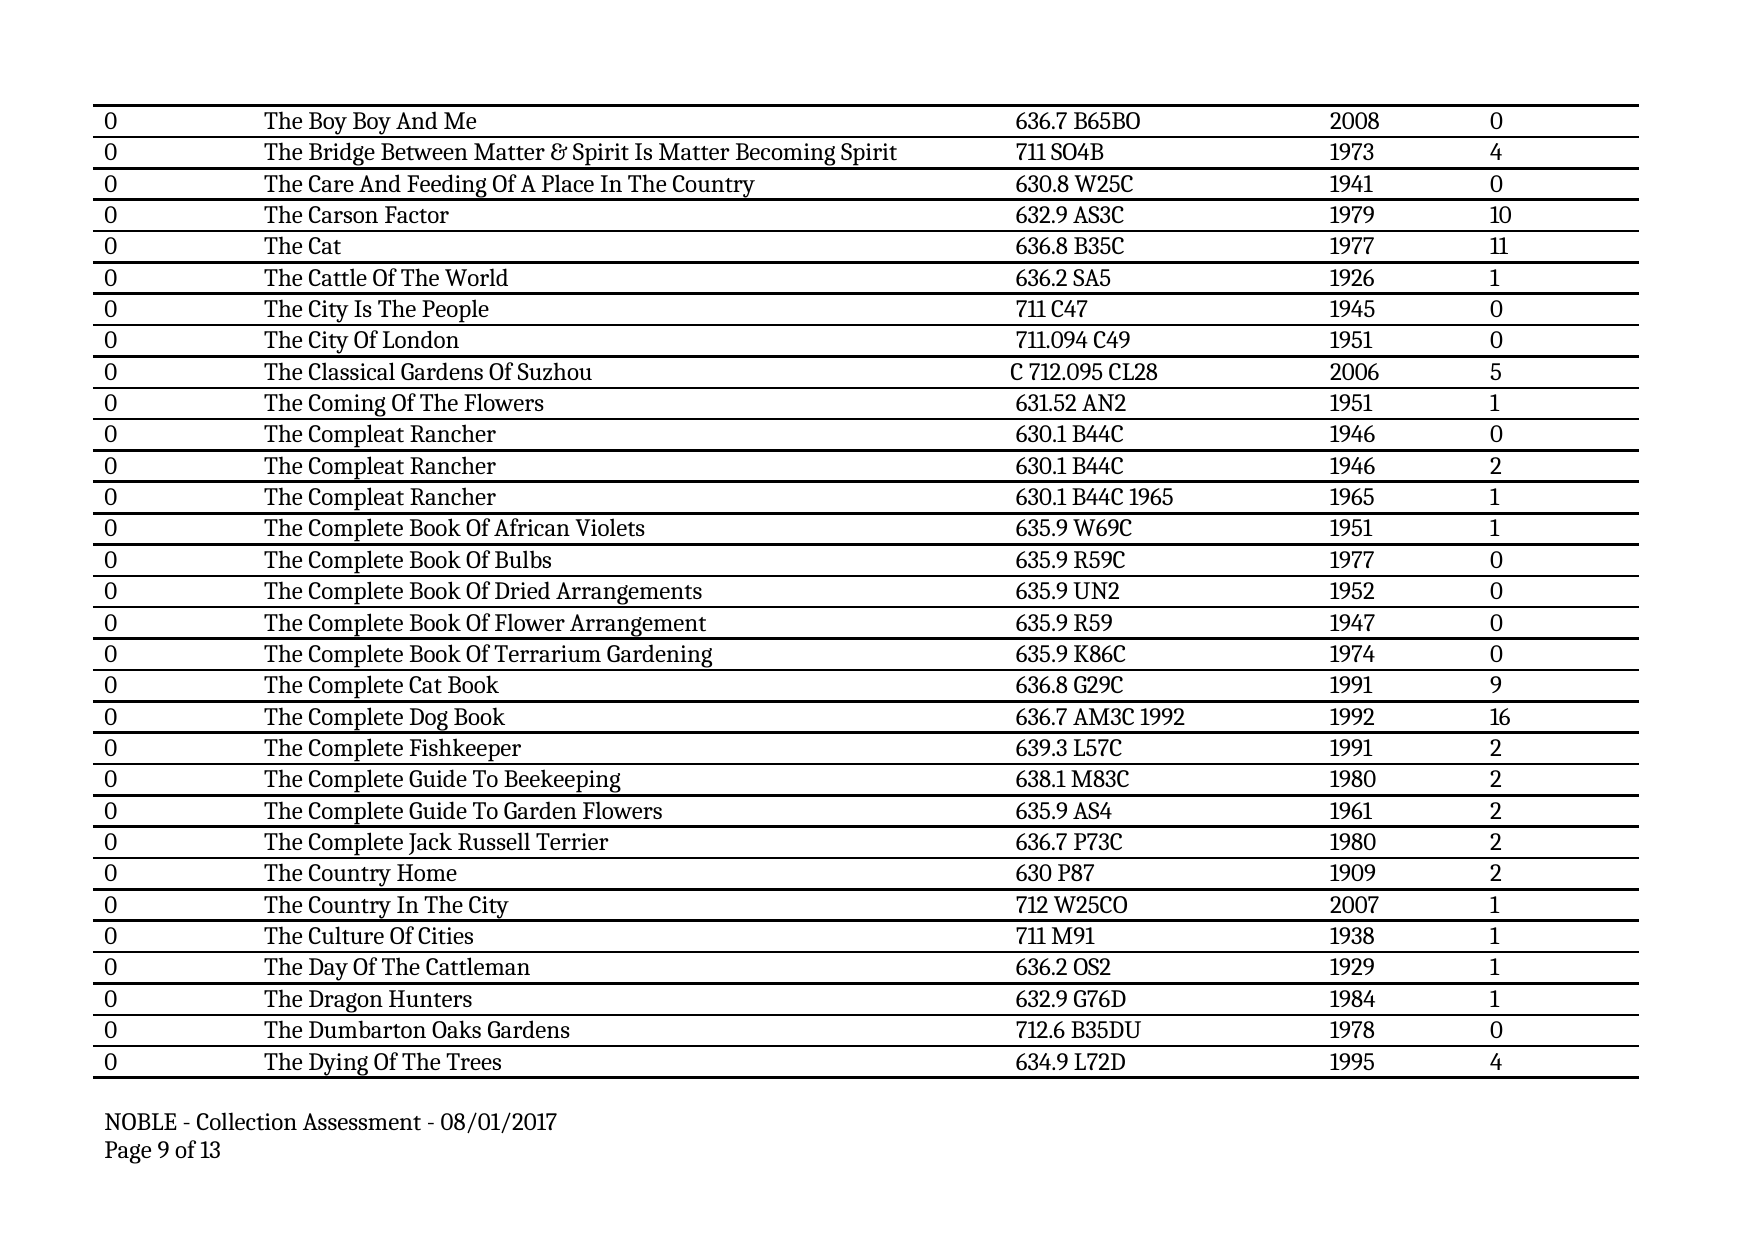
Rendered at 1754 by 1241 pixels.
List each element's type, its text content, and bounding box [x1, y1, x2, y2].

table_cell 712 W25CO [999, 891, 1319, 919]
table_cell 636.7 B65BO [999, 107, 1319, 136]
table_cell 2008 [1319, 107, 1478, 136]
table_cell The Complete Jack Russell Terrier [253, 828, 999, 857]
table_cell 0 [1479, 420, 1638, 449]
table_cell 1977 [1319, 546, 1478, 574]
table_cell 0 [93, 985, 253, 1013]
table_cell 0 [1479, 326, 1638, 355]
table_cell The Cattle Of The World [253, 264, 999, 292]
table_cell 2 [1479, 828, 1638, 857]
table_cell 630.1 B44C [999, 420, 1319, 449]
table_cell The Compleat Rancher [253, 420, 999, 449]
table_cell 0 [93, 922, 253, 951]
table_cell 2007 [1319, 891, 1478, 919]
table_cell 630 P87 [999, 859, 1319, 888]
table_cell 712.6 B35DU [999, 1016, 1319, 1045]
table_cell 1946 [1319, 452, 1478, 480]
table_cell 0 [93, 264, 253, 292]
table_cell 0 [93, 1047, 253, 1076]
table_cell C 712.095 CL28 [999, 358, 1319, 386]
table_cell The Classical Gardens Of Suzhou [253, 358, 999, 386]
table_cell 635.9 W69C [999, 515, 1319, 543]
table_cell 0 [93, 734, 253, 763]
table_cell 1 [1479, 922, 1638, 951]
table_cell The Country Home [253, 859, 999, 888]
table_cell The City Of London [253, 326, 999, 355]
table_cell 1977 [1319, 232, 1478, 261]
table_cell The Complete Book Of African Violets [253, 515, 999, 543]
table_cell 0 [93, 452, 253, 480]
table_cell The Care And Feeding Of A Place In The Country [253, 170, 999, 198]
table_cell 639.3 L57C [999, 734, 1319, 763]
table_cell 630.1 B44C [999, 452, 1319, 480]
table_cell 630.8 W25C [999, 170, 1319, 198]
table_cell 0 [93, 577, 253, 606]
table_cell The Cat [253, 232, 999, 261]
table_cell 638.1 M83C [999, 765, 1319, 794]
table_cell 11 [1479, 232, 1638, 261]
table_cell The Dying Of The Trees [253, 1047, 999, 1076]
table_cell The Bridge Between Matter & Spirit Is Matter Becoming Spirit [253, 138, 999, 167]
table_cell 632.9 AS3C [999, 201, 1319, 229]
table_cell 1973 [1319, 138, 1478, 167]
table_cell 636.7 AM3C 1992 [999, 703, 1319, 731]
table_cell 636.8 B35C [999, 232, 1319, 261]
table_cell 0 [93, 1016, 253, 1045]
table_cell 0 [93, 389, 253, 418]
table_cell 1984 [1319, 985, 1478, 1013]
table_cell 1951 [1319, 515, 1478, 543]
table_cell 1945 [1319, 295, 1478, 324]
table_cell 711 M91 [999, 922, 1319, 951]
table_cell 0 [93, 295, 253, 324]
table_cell 634.9 L72D [999, 1047, 1319, 1076]
table_cell 1995 [1319, 1047, 1478, 1076]
table_cell 1952 [1319, 577, 1478, 606]
table_cell The Culture Of Cities [253, 922, 999, 951]
table_cell 1951 [1319, 326, 1478, 355]
table_cell 10 [1479, 201, 1638, 229]
table_cell 4 [1479, 1047, 1638, 1076]
table_cell 0 [1479, 640, 1638, 668]
table_cell The Complete Book Of Dried Arrangements [253, 577, 999, 606]
table_cell 1926 [1319, 264, 1478, 292]
table_cell The Complete Fishkeeper [253, 734, 999, 763]
table_cell 0 [93, 138, 253, 167]
table_cell 0 [93, 515, 253, 543]
table_cell 0 [93, 859, 253, 888]
table_cell 0 [1479, 170, 1638, 198]
table_cell 1946 [1319, 420, 1478, 449]
table_cell The Complete Dog Book [253, 703, 999, 731]
table_cell 631.52 AN2 [999, 389, 1319, 418]
table_cell The Day Of The Cattleman [253, 953, 999, 982]
table_cell 1961 [1319, 797, 1478, 825]
table_cell 1991 [1319, 671, 1478, 700]
table_cell 0 [1479, 546, 1638, 574]
table_cell 2 [1479, 734, 1638, 763]
table_cell 1938 [1319, 922, 1478, 951]
table_cell 0 [93, 671, 253, 700]
table_cell 1965 [1319, 483, 1478, 512]
table_cell 2 [1479, 452, 1638, 480]
table_cell 1951 [1319, 389, 1478, 418]
table_cell The Compleat Rancher [253, 483, 999, 512]
table_cell 636.2 SA5 [999, 264, 1319, 292]
table_cell 2 [1479, 797, 1638, 825]
table_cell 0 [93, 420, 253, 449]
table_cell 711 SO4B [999, 138, 1319, 167]
table_cell 0 [93, 703, 253, 731]
table_cell 635.9 AS4 [999, 797, 1319, 825]
table_cell 0 [93, 232, 253, 261]
table_cell 636.2 OS2 [999, 953, 1319, 982]
table_cell 9 [1479, 671, 1638, 700]
table_cell 0 [93, 797, 253, 825]
table_cell 1978 [1319, 1016, 1478, 1045]
table_cell 636.7 P73C [999, 828, 1319, 857]
table_cell 0 [93, 170, 253, 198]
table_cell 0 [1479, 577, 1638, 606]
table_cell 1 [1479, 953, 1638, 982]
table_cell 0 [93, 201, 253, 229]
table_cell The Complete Book Of Bulbs [253, 546, 999, 574]
table_cell The Dumbarton Oaks Gardens [253, 1016, 999, 1045]
table_cell 1 [1479, 891, 1638, 919]
table_cell 0 [93, 326, 253, 355]
table_cell 636.8 G29C [999, 671, 1319, 700]
table_cell 0 [93, 358, 253, 386]
table_cell 0 [93, 765, 253, 794]
table_cell The Boy Boy And Me [253, 107, 999, 136]
table_cell 16 [1479, 703, 1638, 731]
table_cell 1992 [1319, 703, 1478, 731]
table_cell 635.9 UN2 [999, 577, 1319, 606]
table_cell 1941 [1319, 170, 1478, 198]
table_cell 0 [93, 107, 253, 136]
table_cell 5 [1479, 358, 1638, 386]
table_cell 1 [1479, 389, 1638, 418]
table_cell 2006 [1319, 358, 1478, 386]
table_cell 1980 [1319, 828, 1478, 857]
table_cell 0 [93, 828, 253, 857]
table_cell 1909 [1319, 859, 1478, 888]
table_cell 711 C47 [999, 295, 1319, 324]
table_cell 1991 [1319, 734, 1478, 763]
table_cell 0 [93, 483, 253, 512]
table_cell 0 [93, 953, 253, 982]
table_cell 1979 [1319, 201, 1478, 229]
table_cell 2 [1479, 859, 1638, 888]
table_cell 635.9 K86C [999, 640, 1319, 668]
table_cell 1 [1479, 483, 1638, 512]
table_cell 711.094 C49 [999, 326, 1319, 355]
table_cell 0 [93, 546, 253, 574]
table_cell 1 [1479, 264, 1638, 292]
table_cell 1 [1479, 985, 1638, 1013]
table_cell 632.9 G76D [999, 985, 1319, 1013]
table_cell 1974 [1319, 640, 1478, 668]
table_cell 0 [93, 891, 253, 919]
table_cell 0 [1479, 1016, 1638, 1045]
table_cell The Complete Book Of Terrarium Gardening [253, 640, 999, 668]
table_cell 1929 [1319, 953, 1478, 982]
table_cell 2 [1479, 765, 1638, 794]
table_cell 1947 [1319, 608, 1478, 637]
table_cell The Complete Guide To Beekeeping [253, 765, 999, 794]
table_cell The Complete Book Of Flower Arrangement [253, 608, 999, 637]
table_cell 0 [93, 640, 253, 668]
table_cell The Coming Of The Flowers [253, 389, 999, 418]
table_cell 0 [1479, 608, 1638, 637]
table_cell 0 [93, 608, 253, 637]
table_cell 635.9 R59 [999, 608, 1319, 637]
table_cell 4 [1479, 138, 1638, 167]
table_cell The Complete Cat Book [253, 671, 999, 700]
table_cell The Country In The City [253, 891, 999, 919]
table_cell The Carson Factor [253, 201, 999, 229]
table_cell 635.9 R59C [999, 546, 1319, 574]
table_cell 1 [1479, 515, 1638, 543]
table_cell 0 [1479, 295, 1638, 324]
table_cell 1980 [1319, 765, 1478, 794]
table_cell 630.1 B44C 1965 [999, 483, 1319, 512]
table_cell The Dragon Hunters [253, 985, 999, 1013]
table_cell The City Is The People [253, 295, 999, 324]
table_cell The Complete Guide To Garden Flowers [253, 797, 999, 825]
table_cell 0 [1479, 107, 1638, 136]
table_cell The Compleat Rancher [253, 452, 999, 480]
